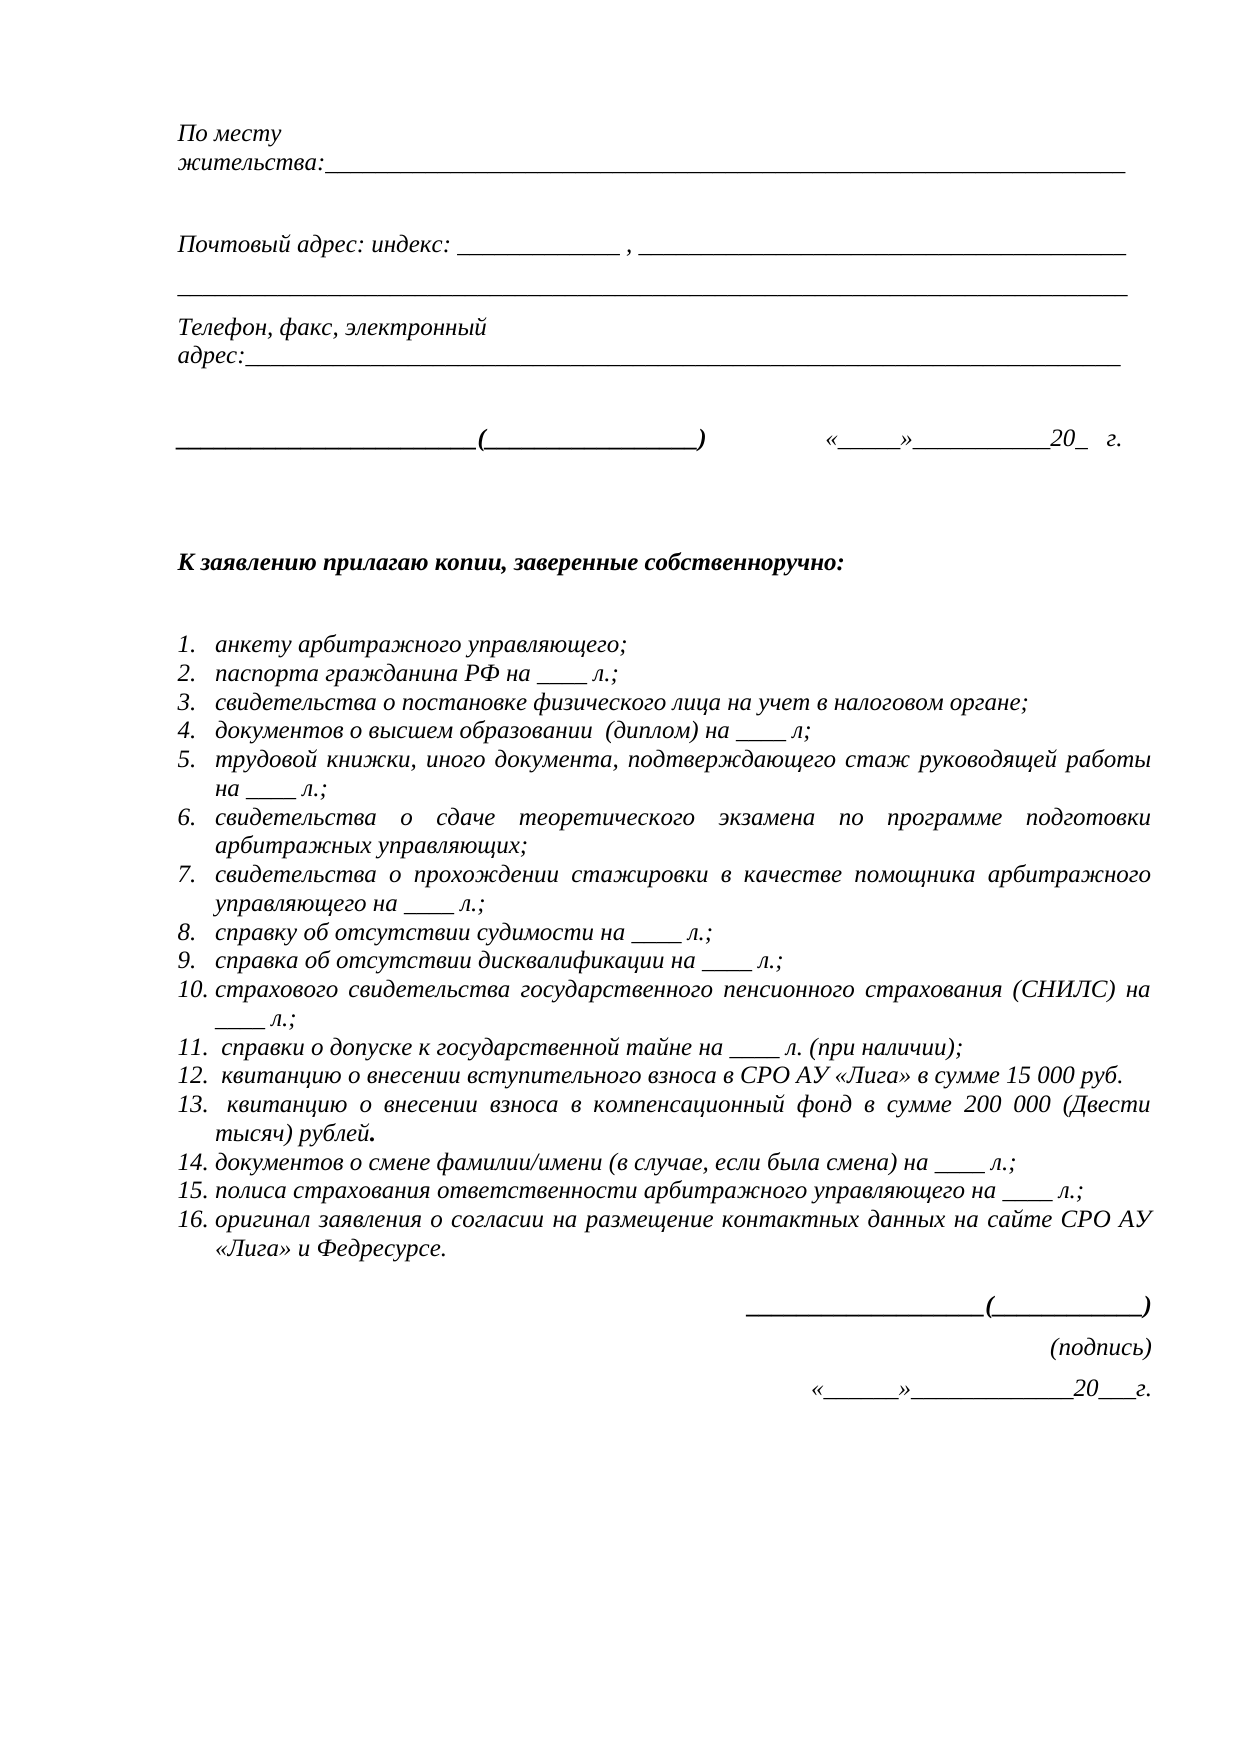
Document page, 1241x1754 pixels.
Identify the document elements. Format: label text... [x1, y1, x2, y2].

list справки о допуске к государственной тайне на ____ л. (при наличии); [177, 1032, 1152, 1061]
text Почтовый адрес: индекс: _____________ , _______________________________________ [177, 229, 1152, 258]
list квитанцию о внесении взноса в компенсационный фонд в сумме 200 000 (Двести тысяч) рублей. [177, 1089, 1152, 1147]
text К заявлению прилагаю копии, заверенные собственноручно: [177, 547, 1152, 576]
list страхового свидетельства государственного пенсионного страхования (СНИЛС) на ____ л.; [177, 974, 1152, 1032]
text ____________________________________________________________________________ [177, 271, 1152, 299]
text ___________________(____________) [177, 1291, 1152, 1319]
list свидетельства о сдаче теоретического экзамена по программе подготовки арбитражных управляющих; [177, 802, 1152, 859]
list справка об отсутствии дисквалификации на ____ л.; [177, 946, 1152, 974]
list полиса страхования ответственности арбитражного управляющего на ____ л.; [177, 1176, 1152, 1204]
list документов о смене фамилии/имени (в случае, если была смена) на ____ л.; [177, 1147, 1152, 1176]
text (подпись) [177, 1332, 1152, 1361]
list квитанцию о внесении вступительного взноса в СРО АУ «Лига» в сумме 15 000 руб. [177, 1061, 1152, 1089]
list оригинал заявления о согласии на размещение контактных данных на сайте СРО АУ «Лига» и Федресурсе. [177, 1204, 1152, 1262]
list свидетельства о постановке физического лица на учет в налоговом органе; [177, 687, 1152, 716]
list справку об отсутствии судимости на ____ л.; [177, 917, 1152, 946]
list анкету арбитражного управляющего; [177, 629, 1152, 658]
text ________________________(_________________) «_____»___________20_ г. [177, 423, 1152, 452]
list документов о высшем образовании (диплом) на ____ л; [177, 716, 1152, 744]
list трудовой книжки, иного документа, подтверждающего стаж руководящей работы на ____ л.; [177, 744, 1152, 802]
text Телефон, факс, электронный адрес:______________________________________________________________________ [177, 312, 1152, 369]
text По месту жительства:________________________________________________________________ [177, 118, 1152, 176]
list паспорта гражданина РФ на ____ л.; [177, 658, 1152, 687]
text «______»_____________20___г. [177, 1373, 1152, 1402]
list свидетельства о прохождении стажировки в качестве помощника арбитражного управляющего на ____ л.; [177, 859, 1152, 917]
